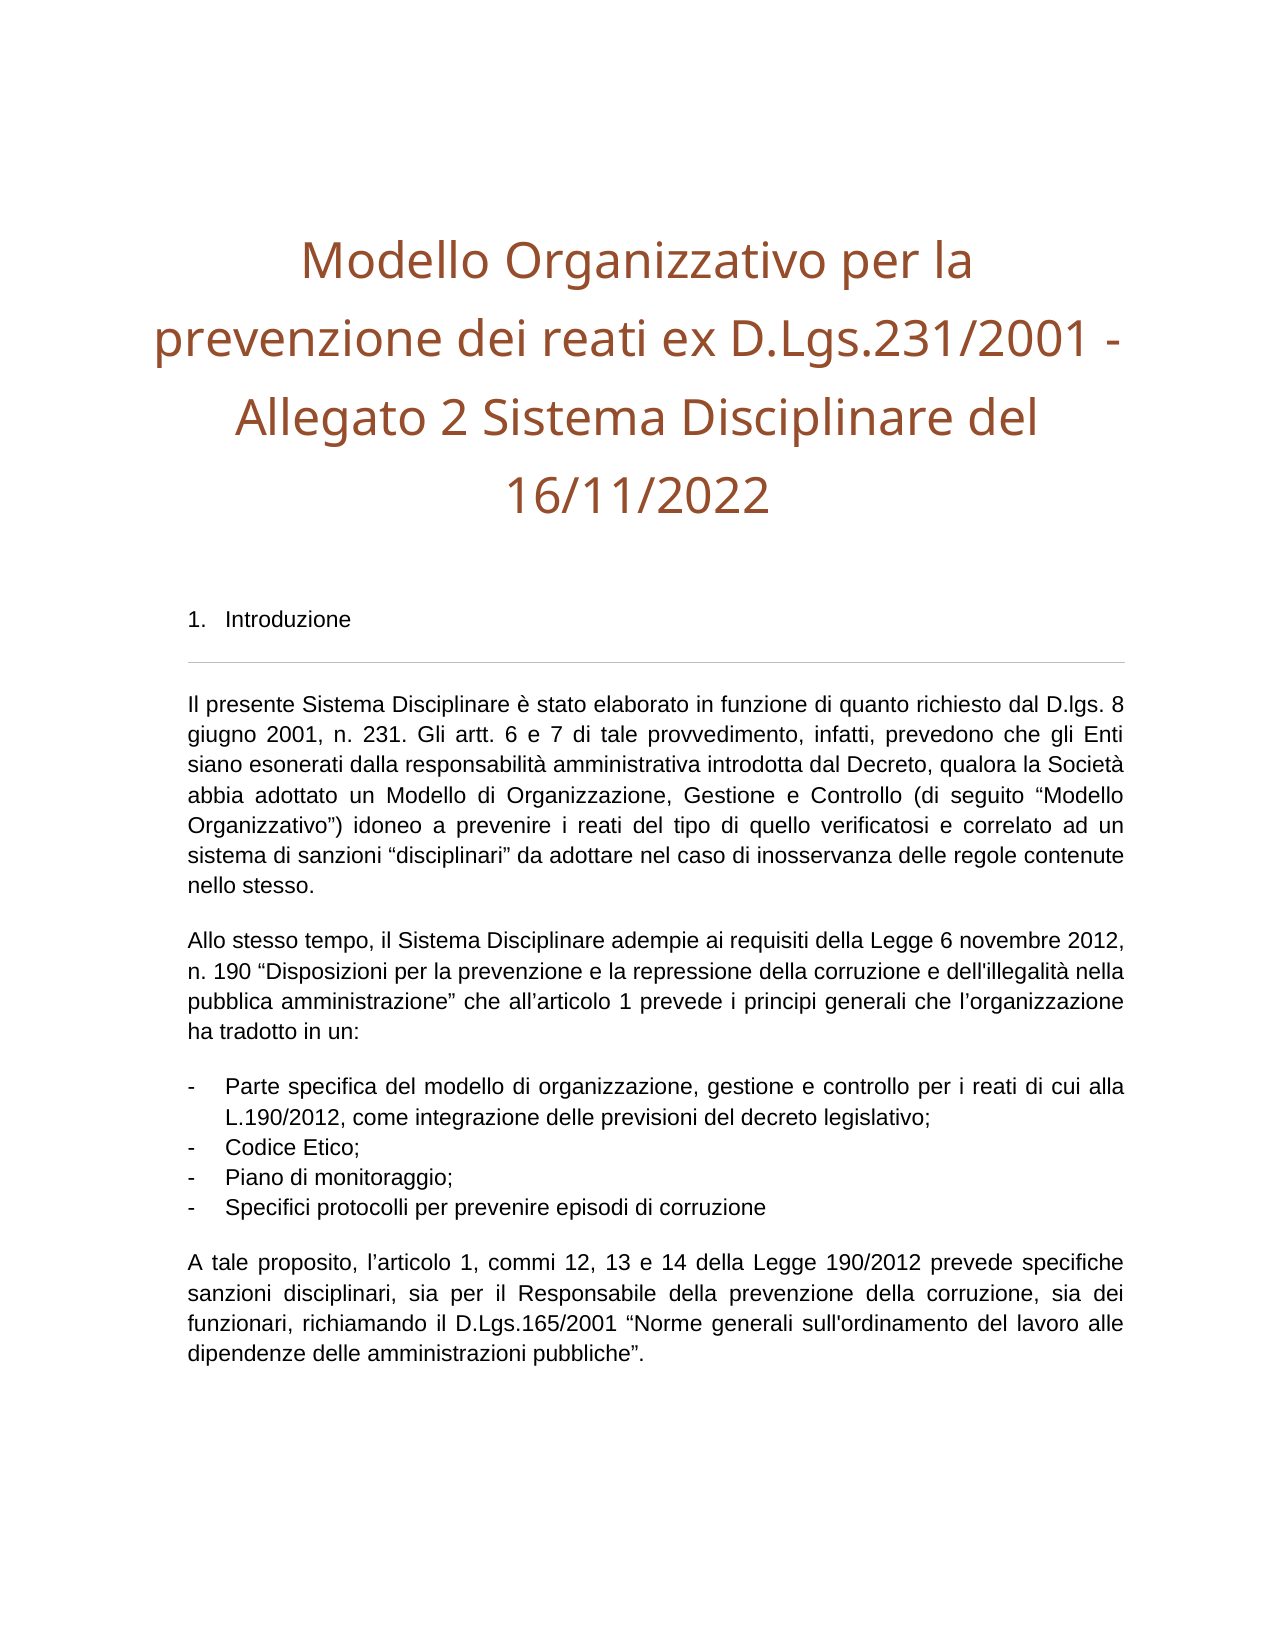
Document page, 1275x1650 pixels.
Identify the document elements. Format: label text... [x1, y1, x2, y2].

list Specifici protocolli per prevenire episodi di corruzione [187, 1194, 1125, 1220]
list Codice Etico; [187, 1134, 1125, 1160]
list Piano di monitoraggio; [187, 1164, 1125, 1190]
text A tale proposito, l’articolo 1, commi 12, 13 e 14 della Legge 190/2012 prevede specifiche sanzioni disciplinari, sia per il Responsabile della prevenzione della corruzione, sia dei funzionari, richiamando il D.Lgs.165/2001 “Norme generali sull'ordinamento del lavoro alle dipendenze delle amministrazioni pubbliche”. [187, 1249, 1125, 1366]
text Il presente Sistema Disciplinare è stato elaborato in funzione di quanto richiesto dal D.lgs. 8 giugno 2001, n. 231. Gli artt. 6 e 7 di tale provvedimento, infatti, prevedono che gli Enti siano esonerati dalla responsabilità amministrativa introdotta dal Decreto, qualora la Società abbia adottato un Modello di Organizzazione, Gestione e Controllo (di seguito “Modello Organizzativo”) idoneo a prevenire i reati del tipo di quello verificatosi e correlato ad un sistema di sanzioni “disciplinari” da adottare nel caso di inosservanza delle regole contenute nello stesso. [187, 691, 1125, 898]
list Parte specifica del modello di organizzazione, gestione e controllo per i reati di cui alla L.190/2012, come integrazione delle previsioni del decreto legislativo; [187, 1073, 1125, 1130]
subtitle Introduzione [187, 606, 1125, 662]
text Allo stesso tempo, il Sistema Disciplinare adempie ai requisiti della Legge 6 novembre 2012, n. 190 “Disposizioni per la prevenzione e la repressione della corruzione e dell'illegalità nella pubblica amministrazione” che all’articolo 1 prevede i principi generali che l’organizzazione ha tradotto in un: [187, 927, 1125, 1044]
